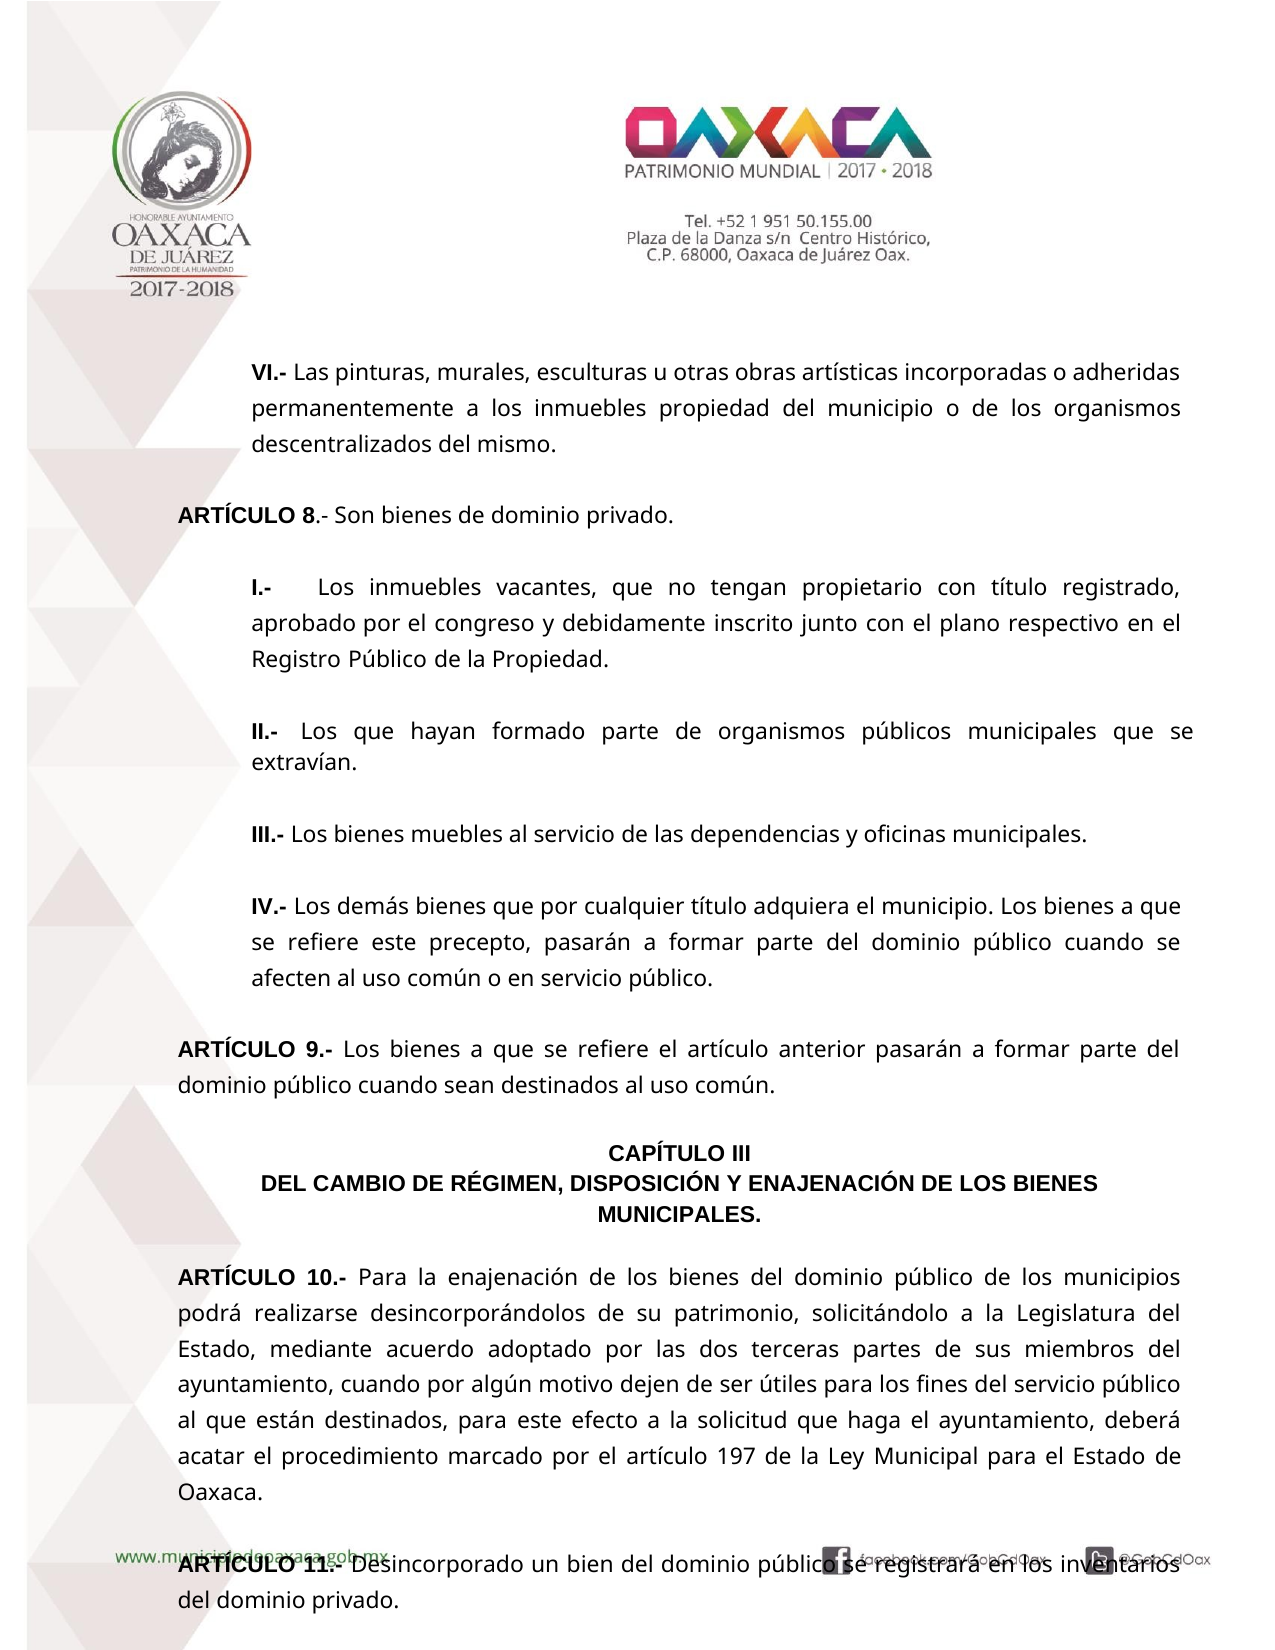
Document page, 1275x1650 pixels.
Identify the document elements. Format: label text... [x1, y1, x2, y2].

text IV.- Los demás bienes que por cualquier título adquiera el municipio. Los bienes a que se refiere este precepto, pasarán a formar parte del dominio público cuando se afecten al uso común o en servicio público. [251, 889, 1182, 993]
text ARTÍCULO 8.- Son bienes de dominio privado. [177, 499, 1194, 531]
subtitle CAPÍTULO III [201, 1140, 1157, 1166]
text VI.- Las pinturas, murales, esculturas u otras obras artísticas incorporadas o adheridas permanentemente a los inmuebles propiedad del municipio o de los organismos descentralizados del mismo. [251, 356, 1181, 459]
text II.- Los que hayan formado parte de organismos públicos municipales que se extravían. [251, 715, 1194, 777]
text III.- Los bienes muebles al servicio de las dependencias y oficinas municipales. [251, 818, 1194, 849]
text I.- Los inmuebles vacantes, que no tengan propietario con título registrado, aprobado por el congreso y debidamente inscrito junto con el plano respectivo en el Registro Público de la Propiedad. [251, 571, 1181, 674]
text ARTÍCULO 9.- Los bienes a que se refiere el artículo anterior pasarán a formar parte del dominio público cuando sean destinados al uso común. [177, 1033, 1181, 1101]
text ARTÍCULO 10.- Para la enajenación de los bienes del dominio público de los municipios podrá realizarse desincorporándolos de su patrimonio, solicitándolo a la Legislatura del Estado, mediante acuerdo adoptado por las dos terceras partes de sus miembros del ayuntamiento, cuando por algún motivo dejen de ser útiles para los fines del servicio público al que están destinados, para este efecto a la solicitud que haga el ayuntamiento, deberá acatar el procedimiento marcado por el artículo 197 de la Ley Municipal para el Estado de Oaxaca. [177, 1261, 1182, 1507]
text ARTÍCULO 11.- Desincorporado un bien del dominio público se registrará en los inventarios del dominio privado. [177, 1548, 1181, 1615]
text DEL CAMBIO DE RÉGIMEN, DISPOSICIÓN Y ENAJENACIÓN DE LOS BIENES MUNICIPALES. [260, 1170, 1098, 1227]
picture [23, 1, 1212, 1650]
